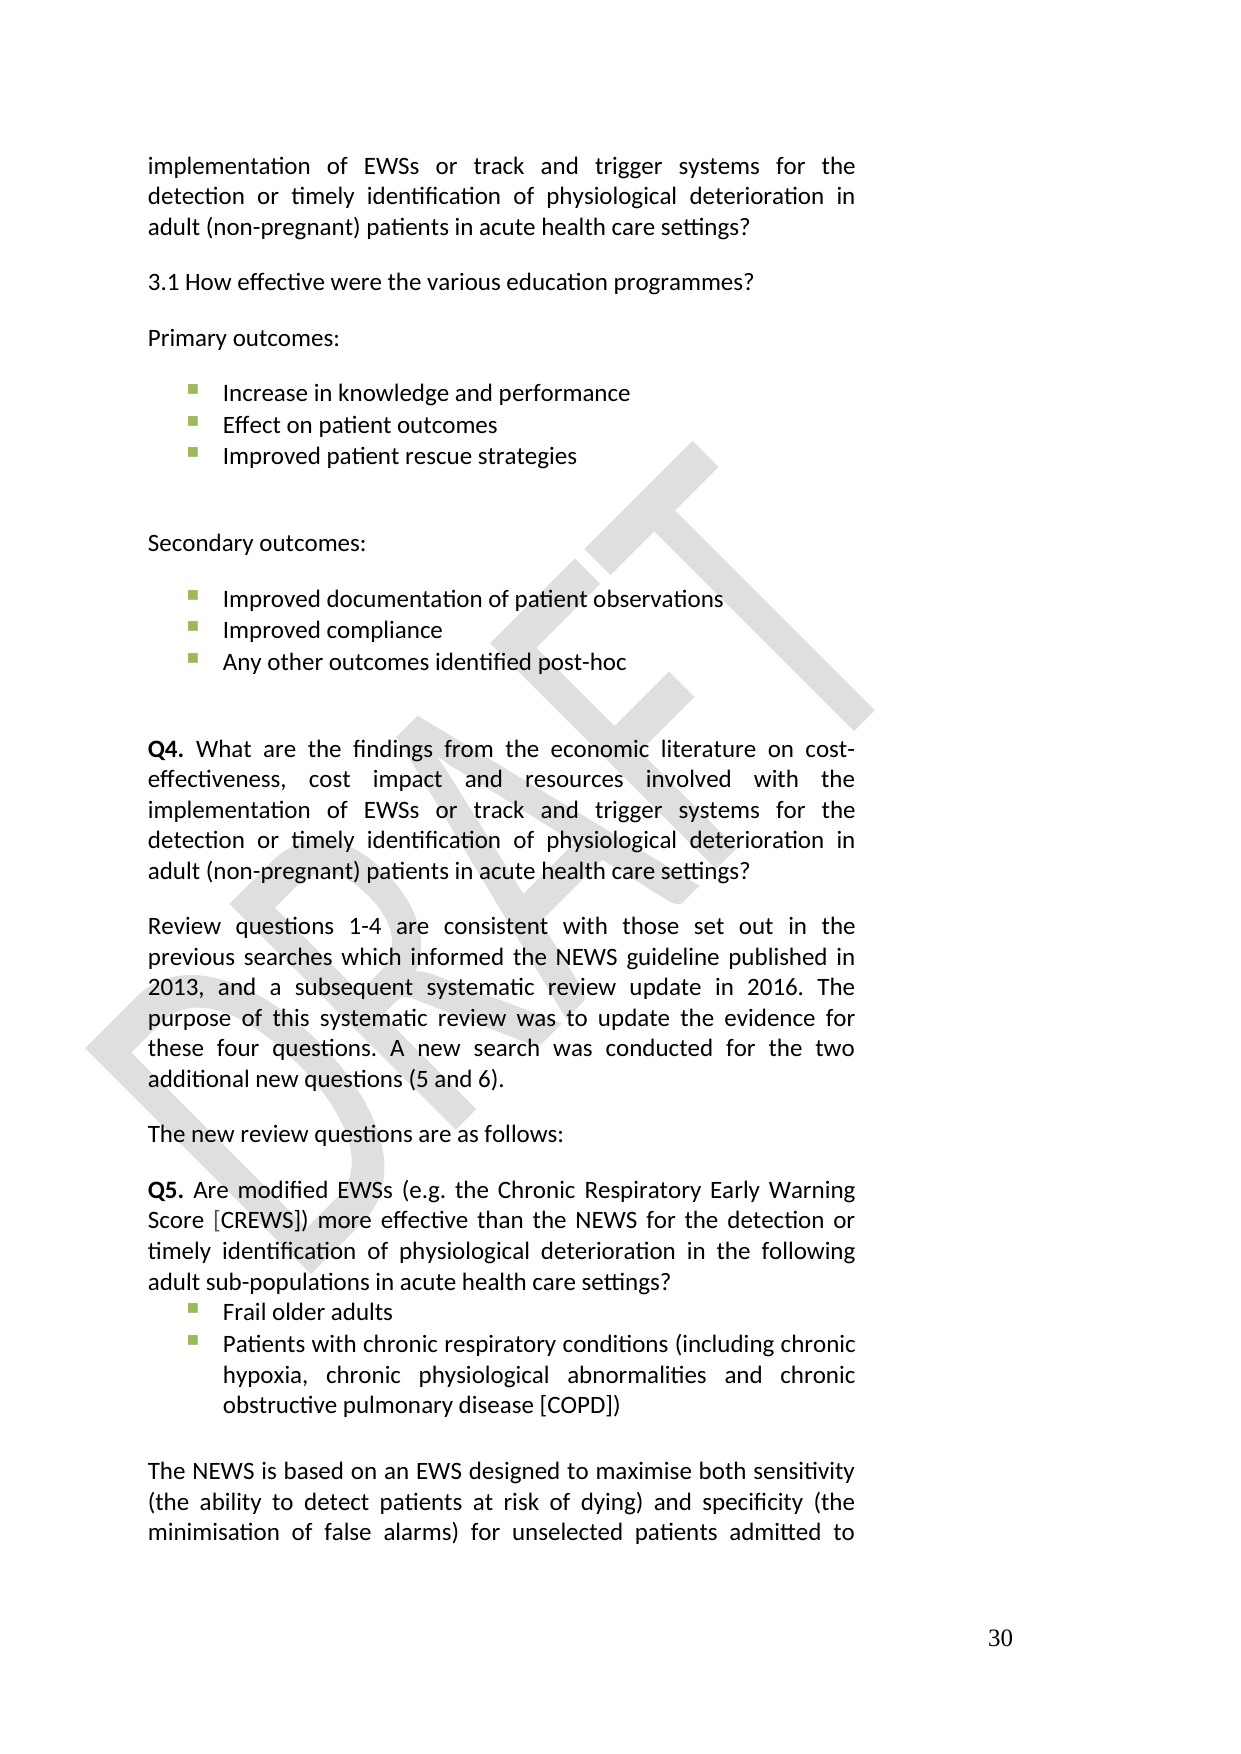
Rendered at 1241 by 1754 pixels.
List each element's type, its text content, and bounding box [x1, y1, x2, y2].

list Effect on patient outcomes [185, 409, 856, 441]
list Improved compliance [185, 614, 856, 646]
text Q4. What are the findings from the economic literature on cost-effectiveness, cost impact and resources involved with the implementation of EWSs or track and trigger systems for the detection or timely identification of physiological deterioration in adult (non-pregnant) patients in acute health care settings? [148, 733, 856, 886]
text Primary outcomes: [148, 322, 856, 353]
text The new review questions are as follows: [148, 1119, 856, 1149]
list Increase in knowledge and performance [185, 378, 856, 409]
list Improved patient rescue strategies [185, 441, 856, 472]
text Review questions 1-4 are consistent with those set out in the previous searches which informed the NEWS guideline published in 2013, and a subsequent systematic review update in 2016. The purpose of this systematic review was to update the evidence for these four questions. A new search was conducted for the two additional new questions (5 and 6). [148, 911, 856, 1094]
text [148, 1455, 856, 1547]
text Q5. Are modified EWSs (e.g. the Chronic Respiratory Early Warning Score [CREWS]) more effective than the NEWS for the detection or timely identification of physiological deterioration in the following adult sub-populations in acute health care settings? [148, 1174, 856, 1296]
list Patients with chronic respiratory conditions (including chronic hypoxia, chronic physiological abnormalities and chronic obstructive pulmonary disease [COPD]) [185, 1328, 856, 1420]
text 3.1 How effective were the various education programmes? [148, 267, 856, 297]
list Frail older adults [185, 1296, 856, 1328]
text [148, 150, 856, 242]
list Improved documentation of patient observations [185, 583, 856, 614]
text Secondary outcomes: [148, 527, 856, 558]
list Any other outcomes identified post-hoc [185, 646, 856, 677]
